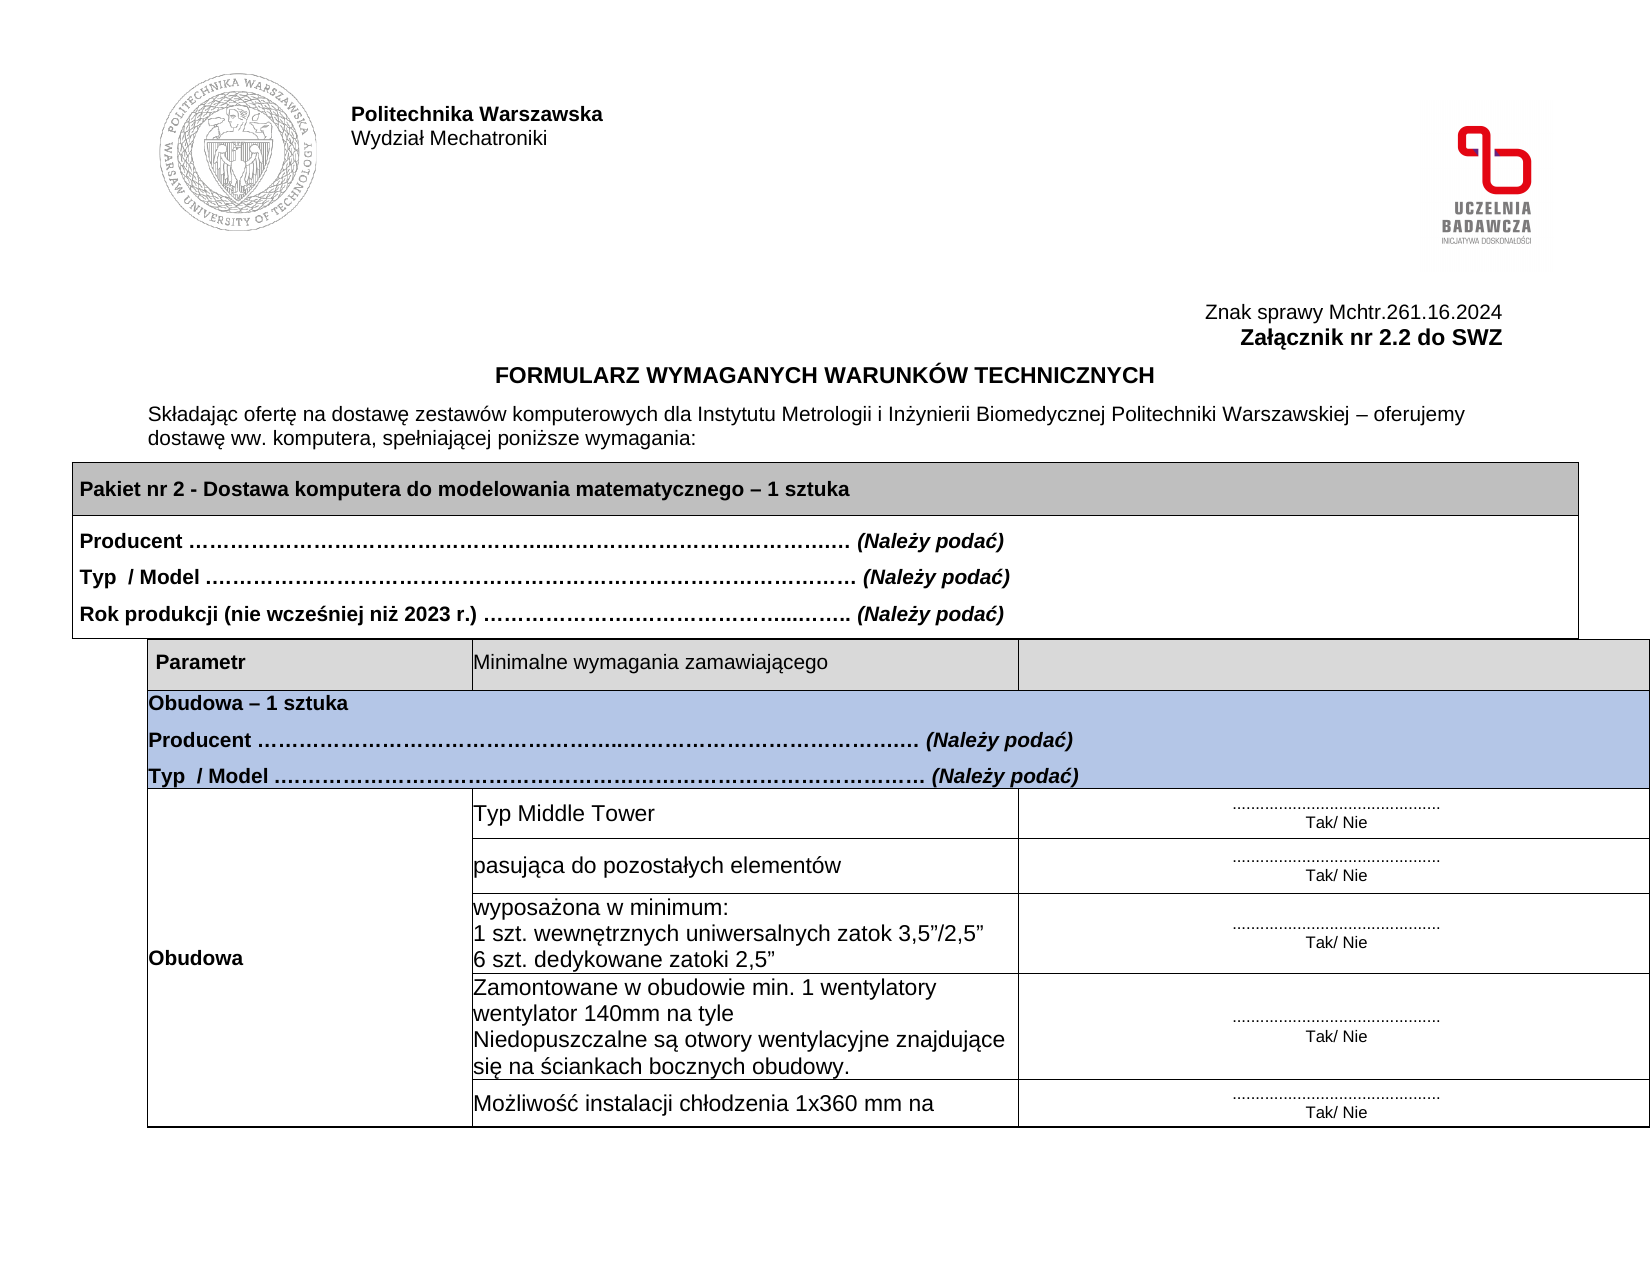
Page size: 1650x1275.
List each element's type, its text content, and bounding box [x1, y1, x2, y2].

table_cell ............................................. Tak/ Nie [1019, 789, 1649, 838]
table_cell Obudowa – 1 sztuka Producent ……………………………………………..………………………………….… (Należy podać) Typ / Model .………………………………………………………………………………… (Należy podać) [148, 691, 1649, 788]
table_cell Typ Middle Tower [473, 789, 1018, 838]
table_header Pakiet nr 2 - Dostawa komputera do modelowania matematycznego – 1 sztuka [73, 463, 1578, 515]
table_cell ............................................. Tak/ Nie [1019, 974, 1649, 1079]
table_cell wyposażona w minimum: 1 szt. wewnętrznych uniwersalnych zatok 3,5”/2,5” 6 szt. dedykowane zatoki 2,5” [473, 894, 1018, 973]
table_cell Zamontowane w obudowie min. 1 wentylatory wentylator 140mm na tyle Niedopuszczalne są otwory wentylacyjne znajdujące się na ściankach bocznych obudowy. [473, 974, 1018, 1079]
text Znak sprawy Mchtr.261.16.2024 [148, 300, 1502, 324]
text Składając ofertę na dostawę zestawów komputerowych dla Instytutu Metrologii i Inżynierii Biomedycznej Politechniki Warszawskiej – oferujemy dostawę ww. komputera, spełniającej poniższe wymagania: [148, 401, 1502, 449]
text Załącznik nr 2.2 do SWZ [148, 324, 1502, 350]
table_cell Obudowa [148, 789, 472, 1126]
table_cell ............................................. Tak/ Nie [1019, 839, 1649, 892]
table_header [1019, 640, 1649, 690]
table_header Minimalne wymagania zamawiającego [473, 640, 1018, 690]
picture [159, 73, 317, 231]
table_cell ............................................. Tak/ Nie [1019, 894, 1649, 973]
table_cell pasująca do pozostałych elementów [473, 839, 1018, 892]
table_cell Producent ……………………………………………..………………………………….… (Należy podać) Typ / Model .………………………………………………………………………………… (Należy podać) Rok produkcji (nie wcześniej niż 2023 r.) ………………….…………………...…….. (Należy podać) [73, 516, 1578, 638]
table_header Parametr [148, 640, 472, 690]
text FORMULARZ WYMAGANYCH WARUNKÓW TECHNICZNYCH [148, 362, 1502, 389]
table_cell ............................................. Tak/ Nie [1019, 1080, 1649, 1126]
picture [1419, 100, 1554, 272]
